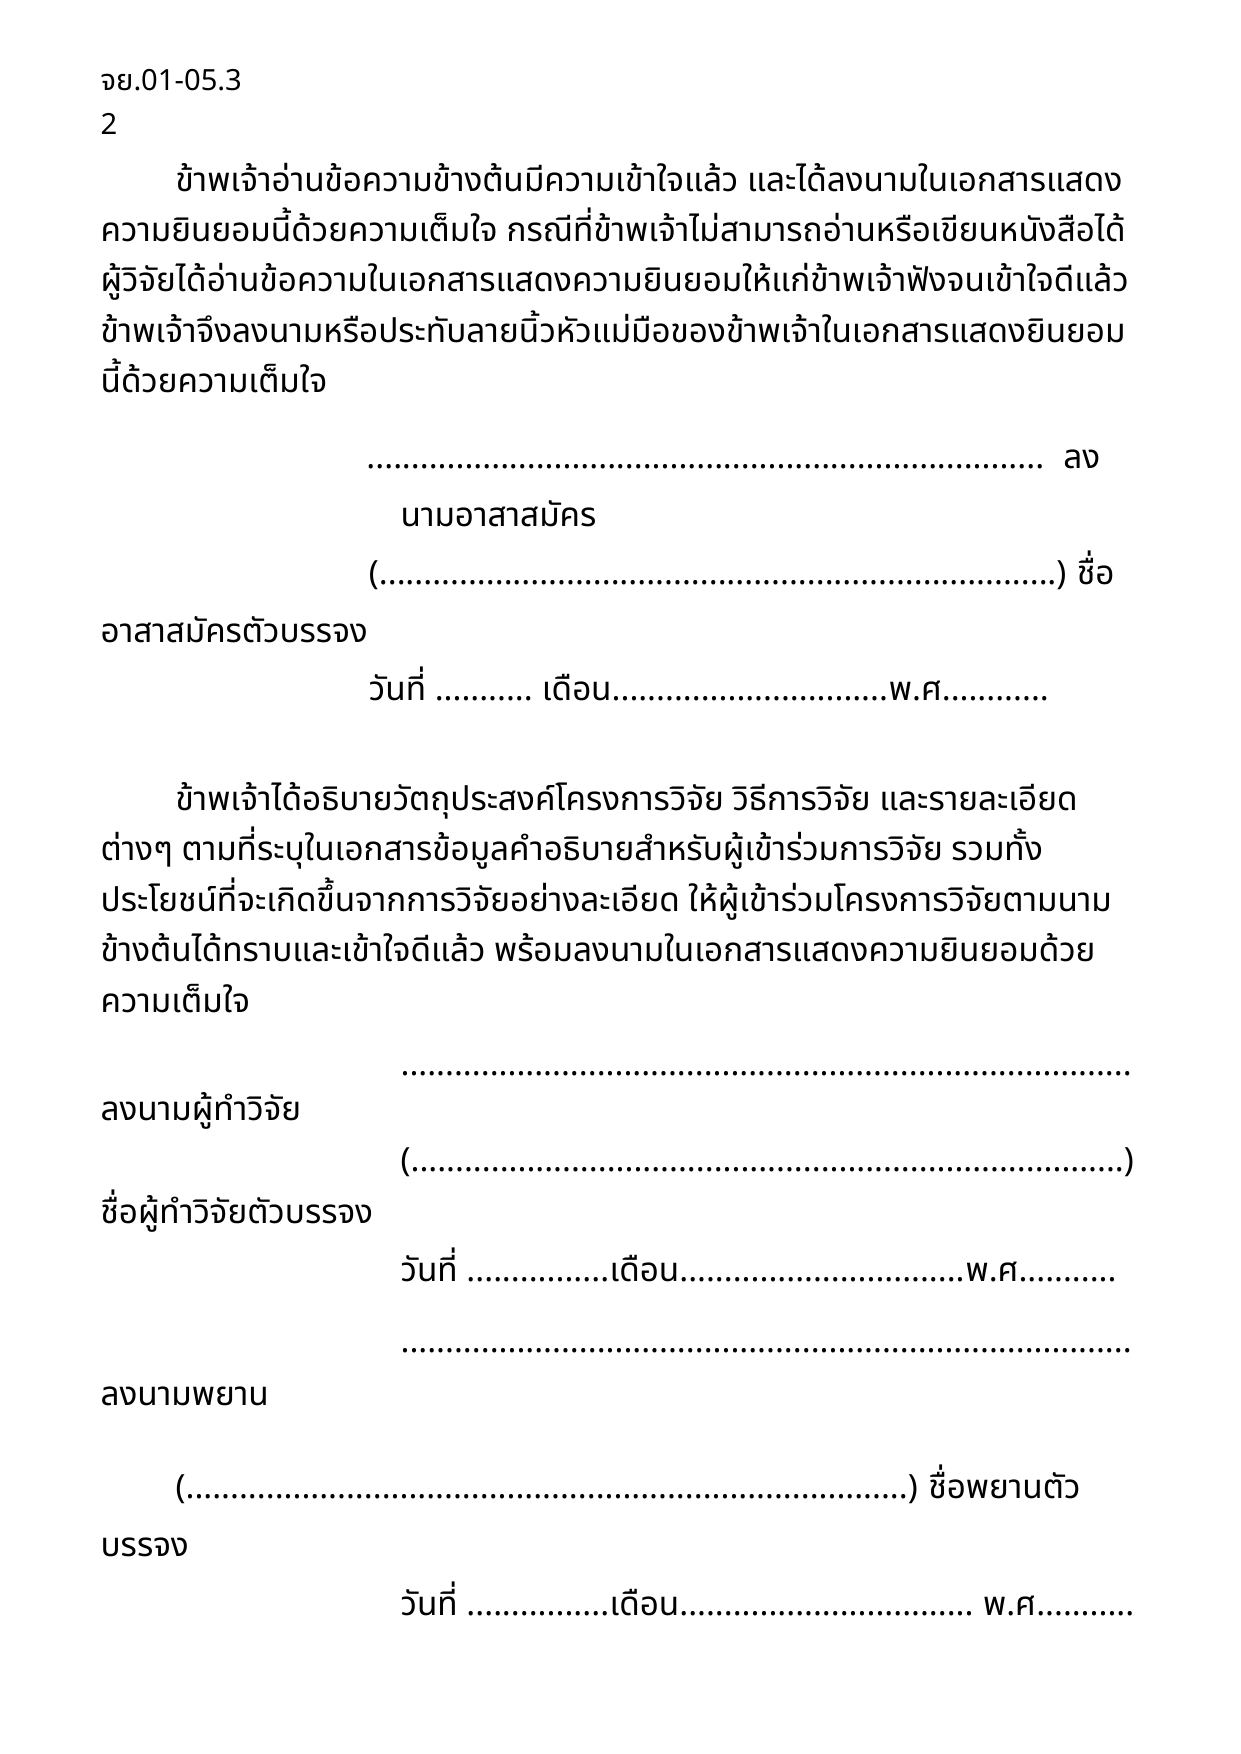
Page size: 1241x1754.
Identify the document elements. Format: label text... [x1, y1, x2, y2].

text (............................................................................) ชื่ออาสาสมัครตัวบรรจง [100, 549, 1140, 657]
text ข้าพเจ้าอ่านข้อความข้างต้นมีความเข้าใจแล้ว และได้ลงนามในเอกสารแสดงความยินยอมนี้ด้วยความเต็มใจ กรณีที่ข้าพเจ้าไม่สามารถอ่านหรือเขียนหนังสือได้ ผู้วิจัยได้อ่านข้อความในเอกสารแสดงความยินยอมให้แก่ข้าพเจ้าฟังจนเข้าใจดีแล้ว ข้าพเจ้าจึงลงนามหรือประทับลายนิ้วหัวแม่มือของข้าพเจ้าในเอกสารแสดงยินยอมนี้ด้วยความเต็มใจ [100, 156, 1140, 408]
text (.................................................................................) ชื่อพยานตัวบรรจง [100, 1428, 1140, 1572]
text ข้าพเจ้าได้อธิบายวัตถุประสงค์โครงการวิจัย วิธีการวิจัย และรายละเอียดต่างๆ ตามที่ระบุในเอกสารข้อมูลคำอธิบายสำหรับผู้เข้าร่วมการวิจัย รวมทั้งประโยชน์ที่จะเกิดขึ้นจากการวิจัยอย่างละเอียด ให้ผู้เข้าร่วมโครงการวิจัยตามนามข้างต้นได้ทราบและเข้าใจดีแล้ว พร้อมลงนามในเอกสารแสดงความยินยอมด้วยความเต็มใจ [100, 775, 1140, 1027]
text วันที่ ........... เดือน...............................พ.ศ............ [100, 665, 1140, 715]
text วันที่ ................เดือน................................. พ.ศ........... [100, 1579, 1140, 1630]
text (................................................................................) ชื่อผู้ทำวิจัยตัวบรรจง [100, 1135, 1140, 1239]
text ............................................................................ ลงนามอาสาสมัคร [366, 433, 1140, 541]
text .................................................................................. ลงนามพยาน [100, 1317, 1140, 1420]
text วันที่ ................เดือน................................พ.ศ........... [100, 1246, 1140, 1297]
text .................................................................................. ลงนามผู้ทำวิจัย [100, 1039, 1140, 1135]
